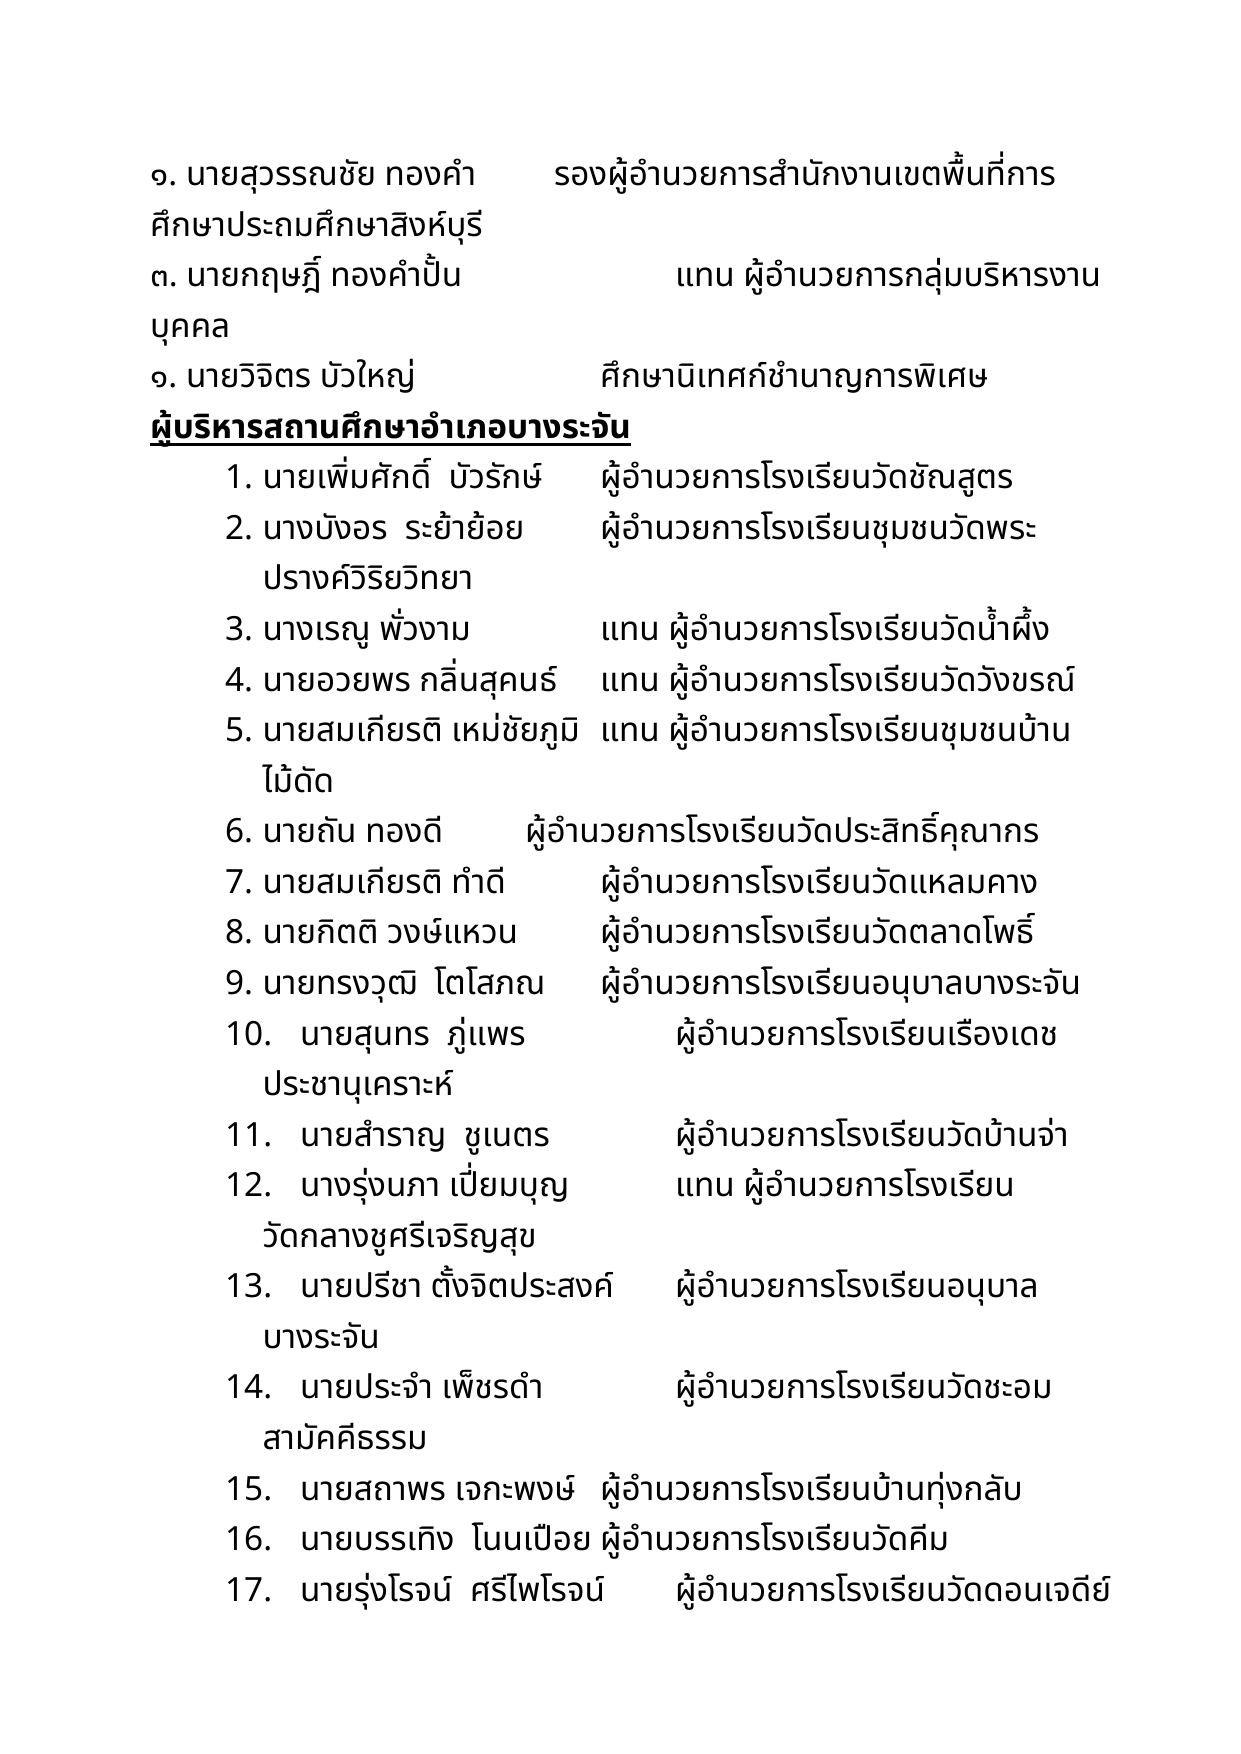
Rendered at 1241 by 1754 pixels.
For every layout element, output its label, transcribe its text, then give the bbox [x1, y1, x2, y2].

list นายถัน ทองดี ผู้อำนวยการโรงเรียนวัดประสิทธิ์คุณากร [225, 807, 1122, 858]
list นายสถาพร เจกะพงษ์ ผู้อำนวยการโรงเรียนบ้านทุ่งกลับ [225, 1464, 1122, 1515]
list นายอวยพร กลิ่นสุคนธ์ แทน ผู้อำนวยการโรงเรียนวัดวังขรณ์ [225, 655, 1122, 706]
list นายประจำ เพ็ชรดำ ผู้อำนวยการโรงเรียนวัดชะอมสามัคคีธรรม [225, 1363, 1122, 1464]
list นายสำราญ ชูเนตร ผู้อำนวยการโรงเรียนวัดบ้านจ่า [225, 1111, 1122, 1161]
list นางรุ่งนภา เปี่ยมบุญ แทน ผู้อำนวยการโรงเรียนวัดกลางชูศรีเจริญสุข [225, 1161, 1122, 1262]
text ๑. นายสุวรรณชัย ทองคำ รองผู้อำนวยการสำนักงานเขตพื้นที่การศึกษาประถมศึกษาสิงห์บุรี [150, 150, 1122, 251]
text ผู้บริหารสถานศึกษาอำเภอบางระจัน [150, 403, 1122, 453]
list นางเรณู พั่วงาม แทน ผู้อำนวยการโรงเรียนวัดน้ำผึ้ง [225, 605, 1122, 655]
text ๓. นายกฤษฎิ์ ทองคำปั้น แทน ผู้อำนวยการกลุ่มบริหารงานบุคคล [150, 251, 1122, 352]
text ๑. นายวิจิตร บัวใหญ่ ศึกษานิเทศก์ชำนาญการพิเศษ [150, 352, 1122, 403]
list นายสมเกียรติ เหม่ชัยภูมิ แทน ผู้อำนวยการโรงเรียนชุมชนบ้านไม้ดัด [225, 706, 1122, 807]
list นายรุ่งโรจน์ ศรีไพโรจน์ ผู้อำนวยการโรงเรียนวัดดอนเจดีย์ [225, 1566, 1122, 1616]
list นายบรรเทิง โนนเปือย ผู้อำนวยการโรงเรียนวัดคีม [225, 1515, 1122, 1566]
list นายเพิ่มศักดิ์ บัวรักษ์ ผู้อำนวยการโรงเรียนวัดชัณสูตร [225, 453, 1122, 504]
list นายทรงวุฒิ โตโสภณ ผู้อำนวยการโรงเรียนอนุบาลบางระจัน [225, 959, 1122, 1009]
list นายสมเกียรติ ทำดี ผู้อำนวยการโรงเรียนวัดแหลมคาง [225, 858, 1122, 908]
list นายสุนทร ภู่แพร ผู้อำนวยการโรงเรียนเรืองเดชประชานุเคราะห์ [225, 1009, 1122, 1111]
list นายกิตติ วงษ์แหวน ผู้อำนวยการโรงเรียนวัดตลาดโพธิ์ [225, 908, 1122, 959]
list นายปรีชา ตั้งจิตประสงค์ ผู้อำนวยการโรงเรียนอนุบาลบางระจัน [225, 1262, 1122, 1363]
list นางบังอร ระย้าย้อย ผู้อำนวยการโรงเรียนชุมชนวัดพระปรางค์วิริยวิทยา [225, 504, 1122, 605]
